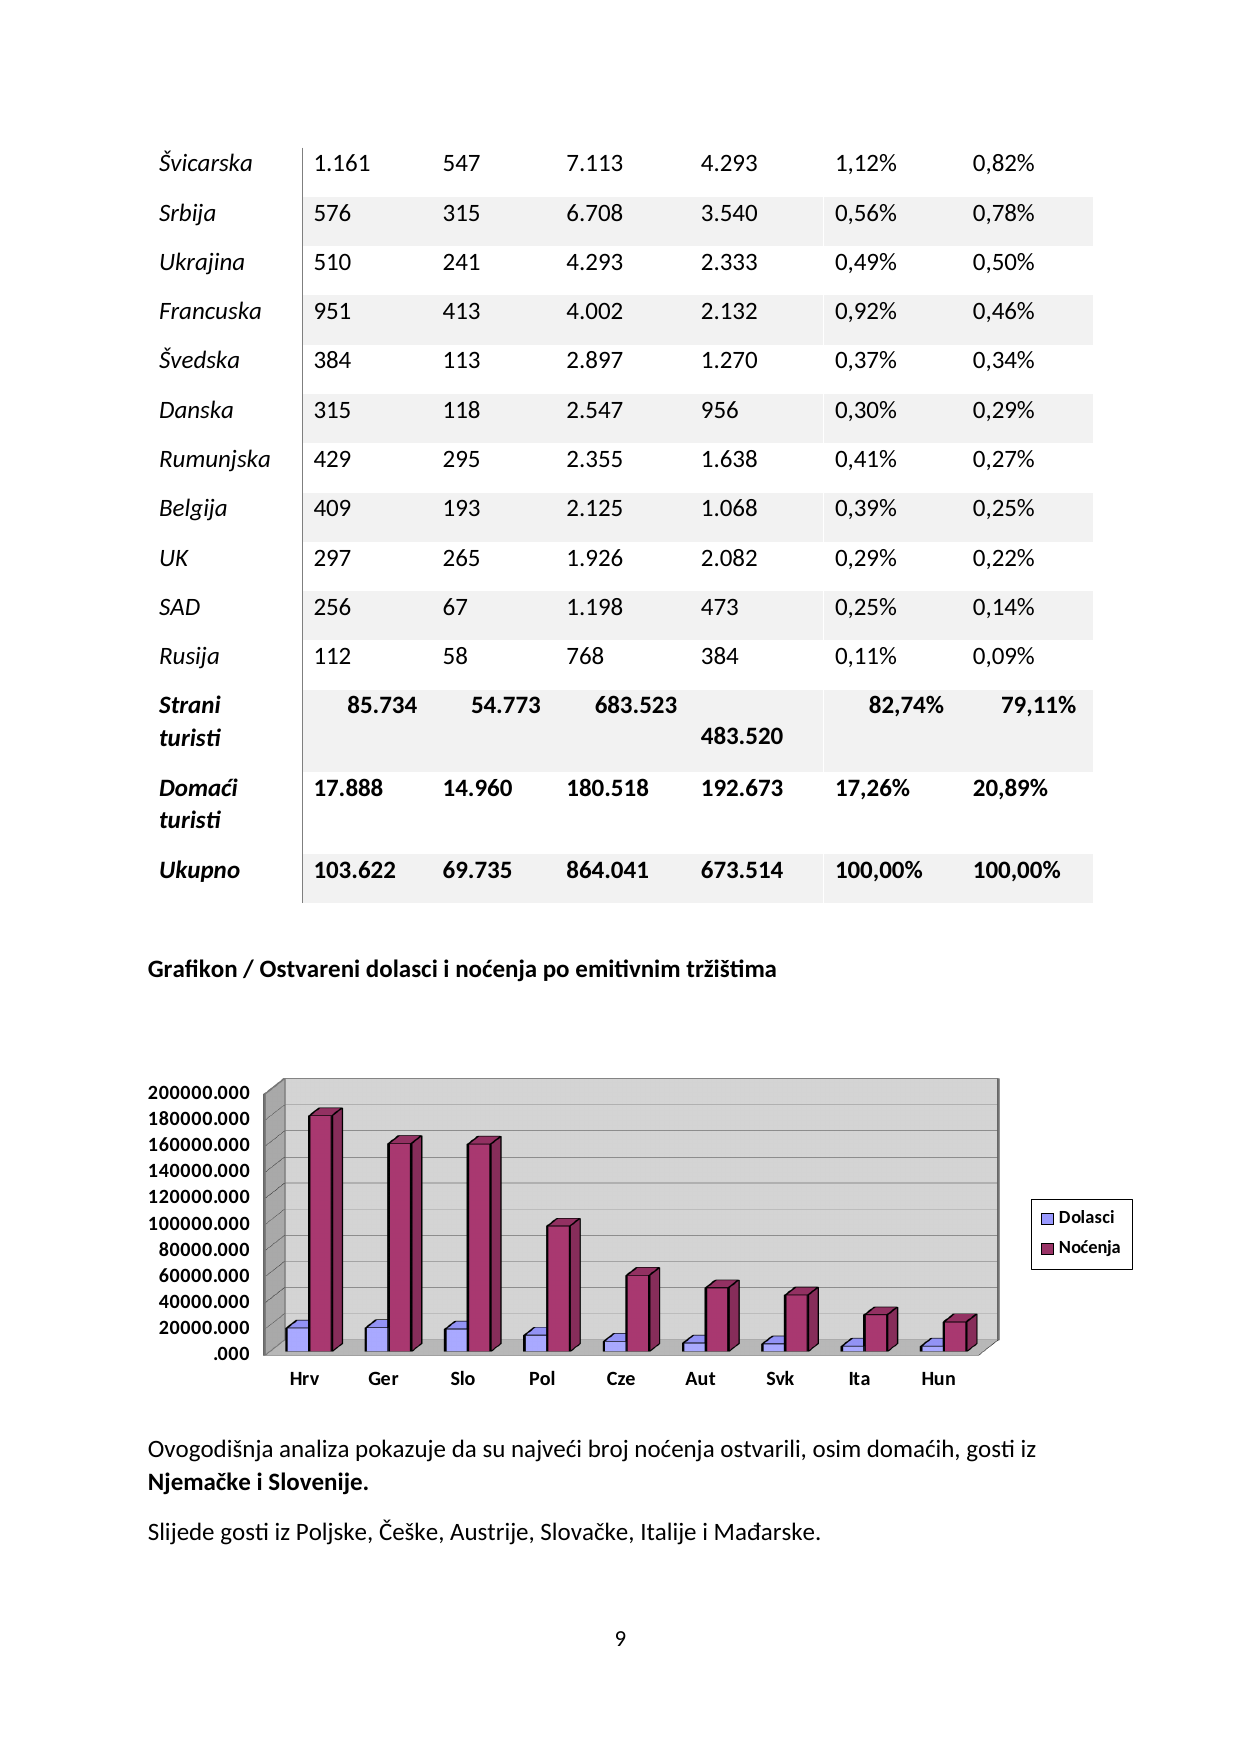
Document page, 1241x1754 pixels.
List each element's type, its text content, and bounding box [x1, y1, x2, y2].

table_cell 0,25% [961, 493, 1093, 542]
table_cell Švedska [148, 345, 302, 394]
table_cell 58 [431, 640, 555, 689]
table_cell 1,12% [824, 148, 961, 197]
table_cell 0,34% [961, 345, 1093, 394]
table_cell 0,14% [961, 591, 1093, 640]
table_cell 2.333 [689, 246, 823, 295]
table_cell 683.523 [555, 690, 689, 772]
table_cell 1.638 [689, 443, 823, 492]
table_cell 483.520 [689, 690, 823, 772]
table_cell Rusija [148, 640, 302, 689]
table_cell 547 [431, 148, 555, 197]
table_cell 0,39% [824, 493, 961, 542]
table_cell 69.735 [431, 854, 555, 903]
table_cell Strani turisti [148, 690, 302, 772]
table_cell 100,00% [824, 854, 961, 903]
table_cell 0,22% [961, 542, 1093, 591]
table_cell 413 [431, 295, 555, 345]
table_cell 1.926 [555, 542, 689, 591]
table_cell 0,27% [961, 443, 1093, 492]
table_cell 0,56% [824, 197, 961, 246]
table_cell 3.540 [689, 197, 823, 246]
table_cell 7.113 [555, 148, 689, 197]
table_cell 118 [431, 394, 555, 443]
table_cell 4.002 [555, 295, 689, 345]
table_cell 256 [303, 591, 431, 640]
table_cell 0,50% [961, 246, 1093, 295]
table_cell Ukupno [148, 854, 302, 903]
table_cell 295 [431, 443, 555, 492]
table_cell 4.293 [555, 246, 689, 295]
table_cell 0,41% [824, 443, 961, 492]
table_cell 956 [689, 394, 823, 443]
table_cell 4.293 [689, 148, 823, 197]
table_cell 297 [303, 542, 431, 591]
table_cell 951 [303, 295, 431, 345]
table_cell 17,26% [824, 772, 961, 854]
table_cell 384 [303, 345, 431, 394]
table_cell 20,89% [961, 772, 1093, 854]
text Ovogodišnja analiza pokazuje da su najveći broj noćenja ostvarili, osim domaćih, gosti iz Njemačke i Slovenije. [148, 1433, 1093, 1497]
table_cell Rumunjska [148, 443, 302, 492]
table_cell 2.132 [689, 295, 823, 345]
table_cell 0,92% [824, 295, 961, 345]
table_cell 510 [303, 246, 431, 295]
table_cell 113 [431, 345, 555, 394]
table_cell 429 [303, 443, 431, 492]
table_cell 241 [431, 246, 555, 295]
table_cell Ukrajina [148, 246, 302, 295]
table_cell Belgija [148, 493, 302, 542]
table_cell 0,30% [824, 394, 961, 443]
table_cell 54.773 [431, 690, 555, 772]
table_cell 2.547 [555, 394, 689, 443]
table_cell 2.897 [555, 345, 689, 394]
table_cell 2.355 [555, 443, 689, 492]
table_cell 315 [303, 394, 431, 443]
table_cell 409 [303, 493, 431, 542]
table_cell 265 [431, 542, 555, 591]
table_cell 2.082 [689, 542, 823, 591]
table_cell 473 [689, 591, 823, 640]
table_cell 384 [689, 640, 823, 689]
table_cell 17.888 [303, 772, 431, 854]
text Slijede gosti iz Poljske, Češke, Austrije, Slovačke, Italije i Mađarske. [148, 1516, 1093, 1547]
table_cell 82,74% [824, 690, 961, 772]
table_cell 576 [303, 197, 431, 246]
table_cell 1.270 [689, 345, 823, 394]
table_cell 1.161 [303, 148, 431, 197]
text Grafikon / Ostvareni dolasci i noćenja po emitivnim tržištima [148, 953, 1093, 983]
table_cell 0,82% [961, 148, 1093, 197]
table_cell 0,11% [824, 640, 961, 689]
table_cell 85.734 [303, 690, 431, 772]
table_cell 2.125 [555, 493, 689, 542]
table_cell 768 [555, 640, 689, 689]
table_cell 315 [431, 197, 555, 246]
table_cell 192.673 [689, 772, 823, 854]
table_cell SAD [148, 591, 302, 640]
table_cell UK [148, 542, 302, 591]
table_cell 0,29% [961, 394, 1093, 443]
table_cell 0,78% [961, 197, 1093, 246]
table_cell 112 [303, 640, 431, 689]
table_cell 103.622 [303, 854, 431, 903]
table_cell 0,37% [824, 345, 961, 394]
table_cell 6.708 [555, 197, 689, 246]
table_cell 67 [431, 591, 555, 640]
table_cell 79,11% [961, 690, 1093, 772]
table_cell 864.041 [555, 854, 689, 903]
table_cell 0,09% [961, 640, 1093, 689]
table_cell 1.068 [689, 493, 823, 542]
table_cell Danska [148, 394, 302, 443]
table_cell 14.960 [431, 772, 555, 854]
table_cell 180.518 [555, 772, 689, 854]
table_cell Švicarska [148, 148, 302, 197]
table_cell 193 [431, 493, 555, 542]
table_cell 0,25% [824, 591, 961, 640]
table_cell 100,00% [961, 854, 1093, 903]
table_cell 673.514 [689, 854, 823, 903]
table_cell Domaći turisti [148, 772, 302, 854]
table_cell 0,29% [824, 542, 961, 591]
table_cell 1.198 [555, 591, 689, 640]
table_cell 0,46% [961, 295, 1093, 345]
table_cell 0,49% [824, 246, 961, 295]
table_cell Francuska [148, 295, 302, 345]
table_cell Srbija [148, 197, 302, 246]
